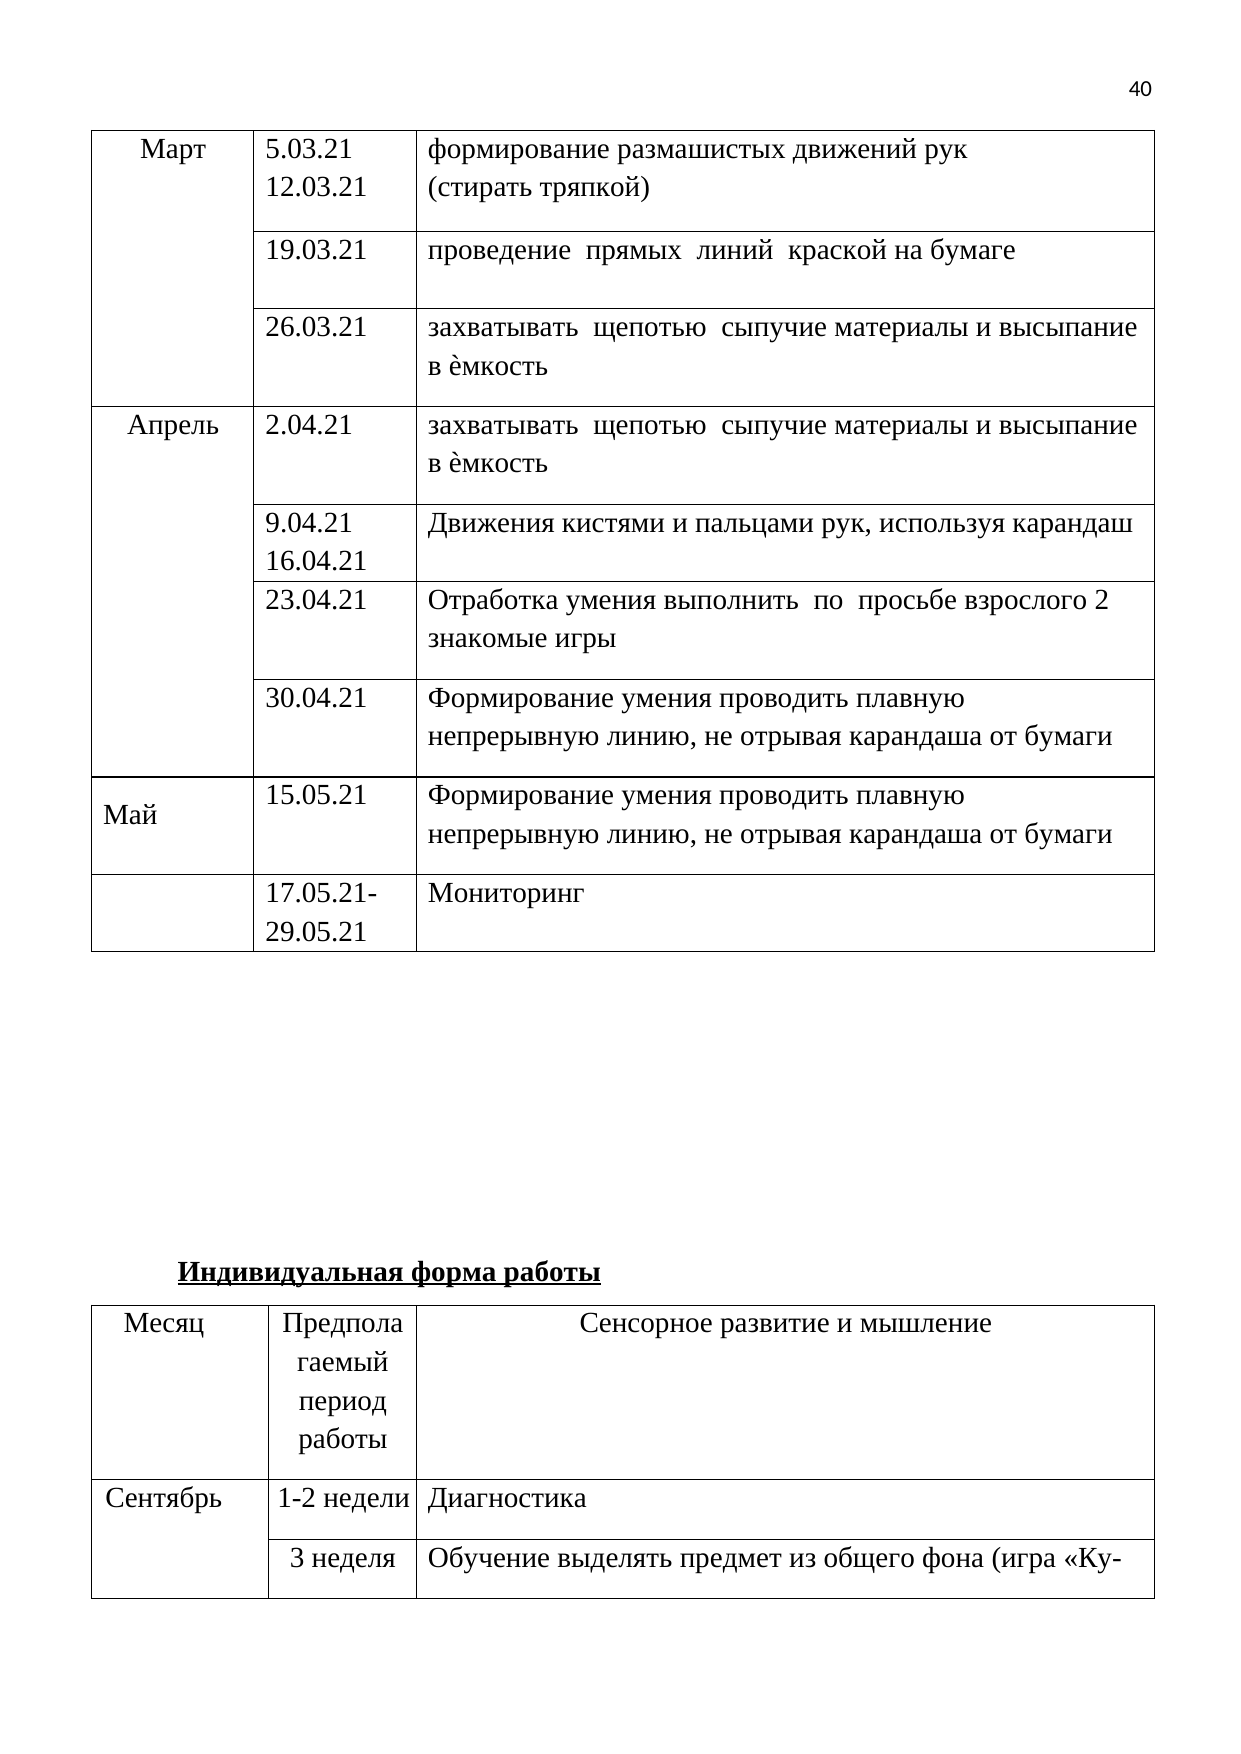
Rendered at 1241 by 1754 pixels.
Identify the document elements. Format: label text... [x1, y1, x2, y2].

table_cell Отработка умения выполнить по просьбе взрослого 2 знакомые игры [417, 582, 1154, 679]
table_cell Мониторинг [417, 875, 1154, 951]
table_header Сенсорное развитие и мышление [417, 1306, 1154, 1479]
table_header Предполагаемый период работы [269, 1306, 416, 1479]
table_cell захватывать щепотью сыпучие материалы и высыпание в ѐмкость [417, 407, 1154, 504]
table_cell Сентябрь [92, 1480, 268, 1598]
table_cell формирование размашистых движений рук (стирать тряпкой) [417, 131, 1154, 231]
table_cell 2.04.21 [254, 407, 416, 504]
table_cell проведение прямых линий краской на бумаге [417, 232, 1154, 308]
table_cell 1-2 недели [269, 1480, 416, 1539]
table_cell 19.03.21 [254, 232, 416, 308]
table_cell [417, 1540, 1154, 1598]
table_cell [92, 875, 253, 951]
table_cell Май [92, 778, 253, 874]
table_cell 9.04.21 16.04.21 [254, 505, 416, 581]
table_cell 23.04.21 [254, 582, 416, 679]
table_cell 17.05.21-29.05.21 [254, 875, 416, 951]
table_cell захватывать щепотью сыпучие материалы и высыпание в ѐмкость [417, 309, 1154, 406]
table_cell 30.04.21 [254, 680, 416, 776]
table_cell Диагностика [417, 1480, 1154, 1539]
text Индивидуальная форма работы [177, 1254, 1152, 1288]
table_cell Движения кистями и пальцами рук, используя карандаш [417, 505, 1154, 581]
table_cell Формирование умения проводить плавную непрерывную линию, не отрывая карандаша от бумаги [417, 680, 1154, 776]
table_cell 5.03.21 12.03.21 [254, 131, 416, 231]
table_cell 15.05.21 [254, 778, 416, 874]
table_cell Март [92, 131, 253, 406]
table_cell 3 неделя [269, 1540, 416, 1598]
table_cell Апрель [92, 407, 253, 776]
table_cell Формирование умения проводить плавную непрерывную линию, не отрывая карандаша от бумаги [417, 778, 1154, 874]
table_header Месяц [92, 1306, 268, 1479]
table_cell 26.03.21 [254, 309, 416, 406]
